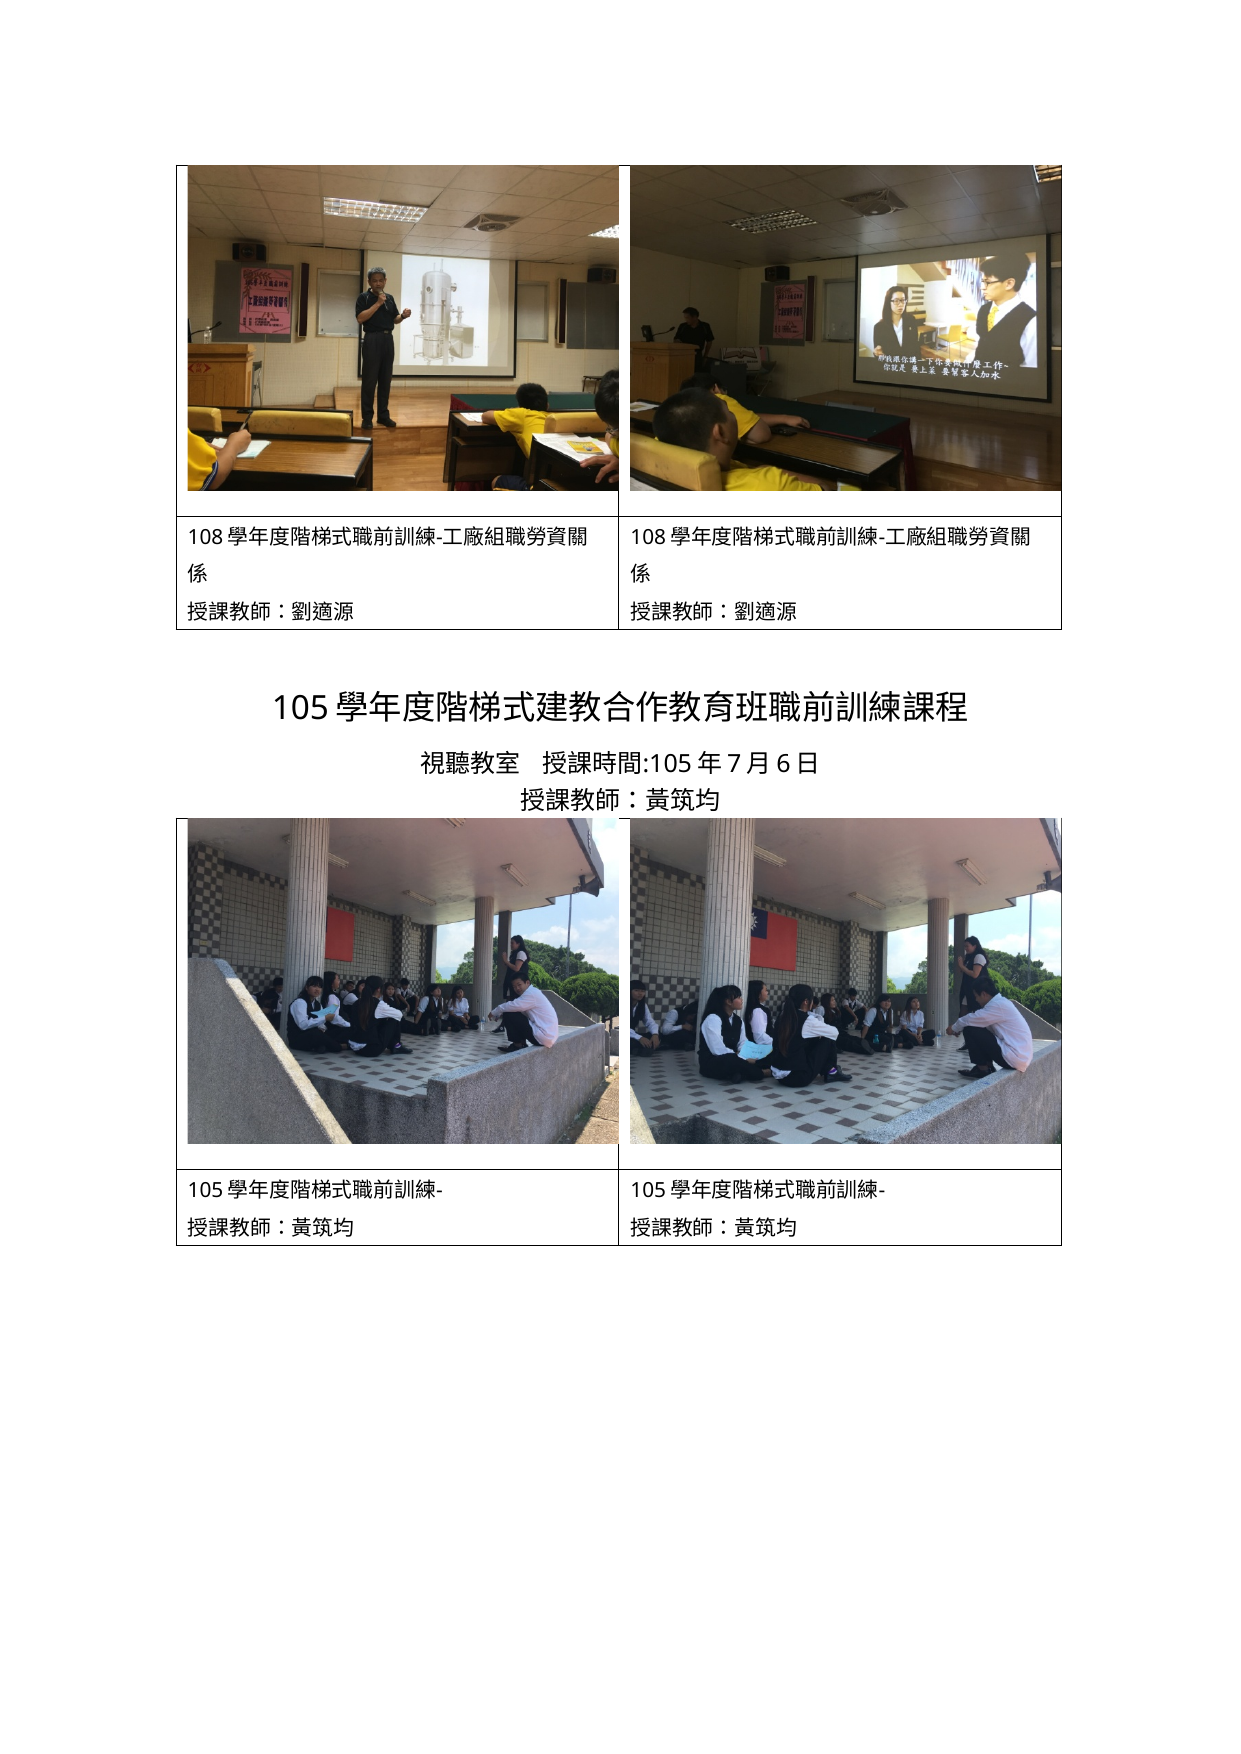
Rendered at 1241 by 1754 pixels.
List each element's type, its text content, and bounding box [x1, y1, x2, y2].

picture [630, 818, 1062, 1144]
table_cell 105學年度階梯式職前訓練- 授課教師：黃筑均 [177, 1170, 618, 1245]
table_cell 108學年度階梯式職前訓練-工廠組職勞資關係 授課教師：劉適源 [177, 517, 618, 629]
picture [187, 818, 619, 1144]
table_cell 105學年度階梯式職前訓練- 授課教師：黃筑均 [619, 1170, 1061, 1245]
table_header [619, 819, 1061, 1169]
text 授課教師：黃筑均 [187, 780, 1053, 818]
table_cell [619, 166, 1061, 516]
table_header [177, 819, 618, 1169]
text 視聽教室 授課時間:105年7月6日 [187, 743, 1053, 780]
picture [187, 165, 619, 491]
picture [630, 165, 1062, 491]
table_cell [177, 166, 618, 516]
table_cell 108學年度階梯式職前訓練-工廠組職勞資關係 授課教師：劉適源 [619, 517, 1061, 629]
text 105學年度階梯式建教合作教育班職前訓練課程 [187, 668, 1053, 743]
